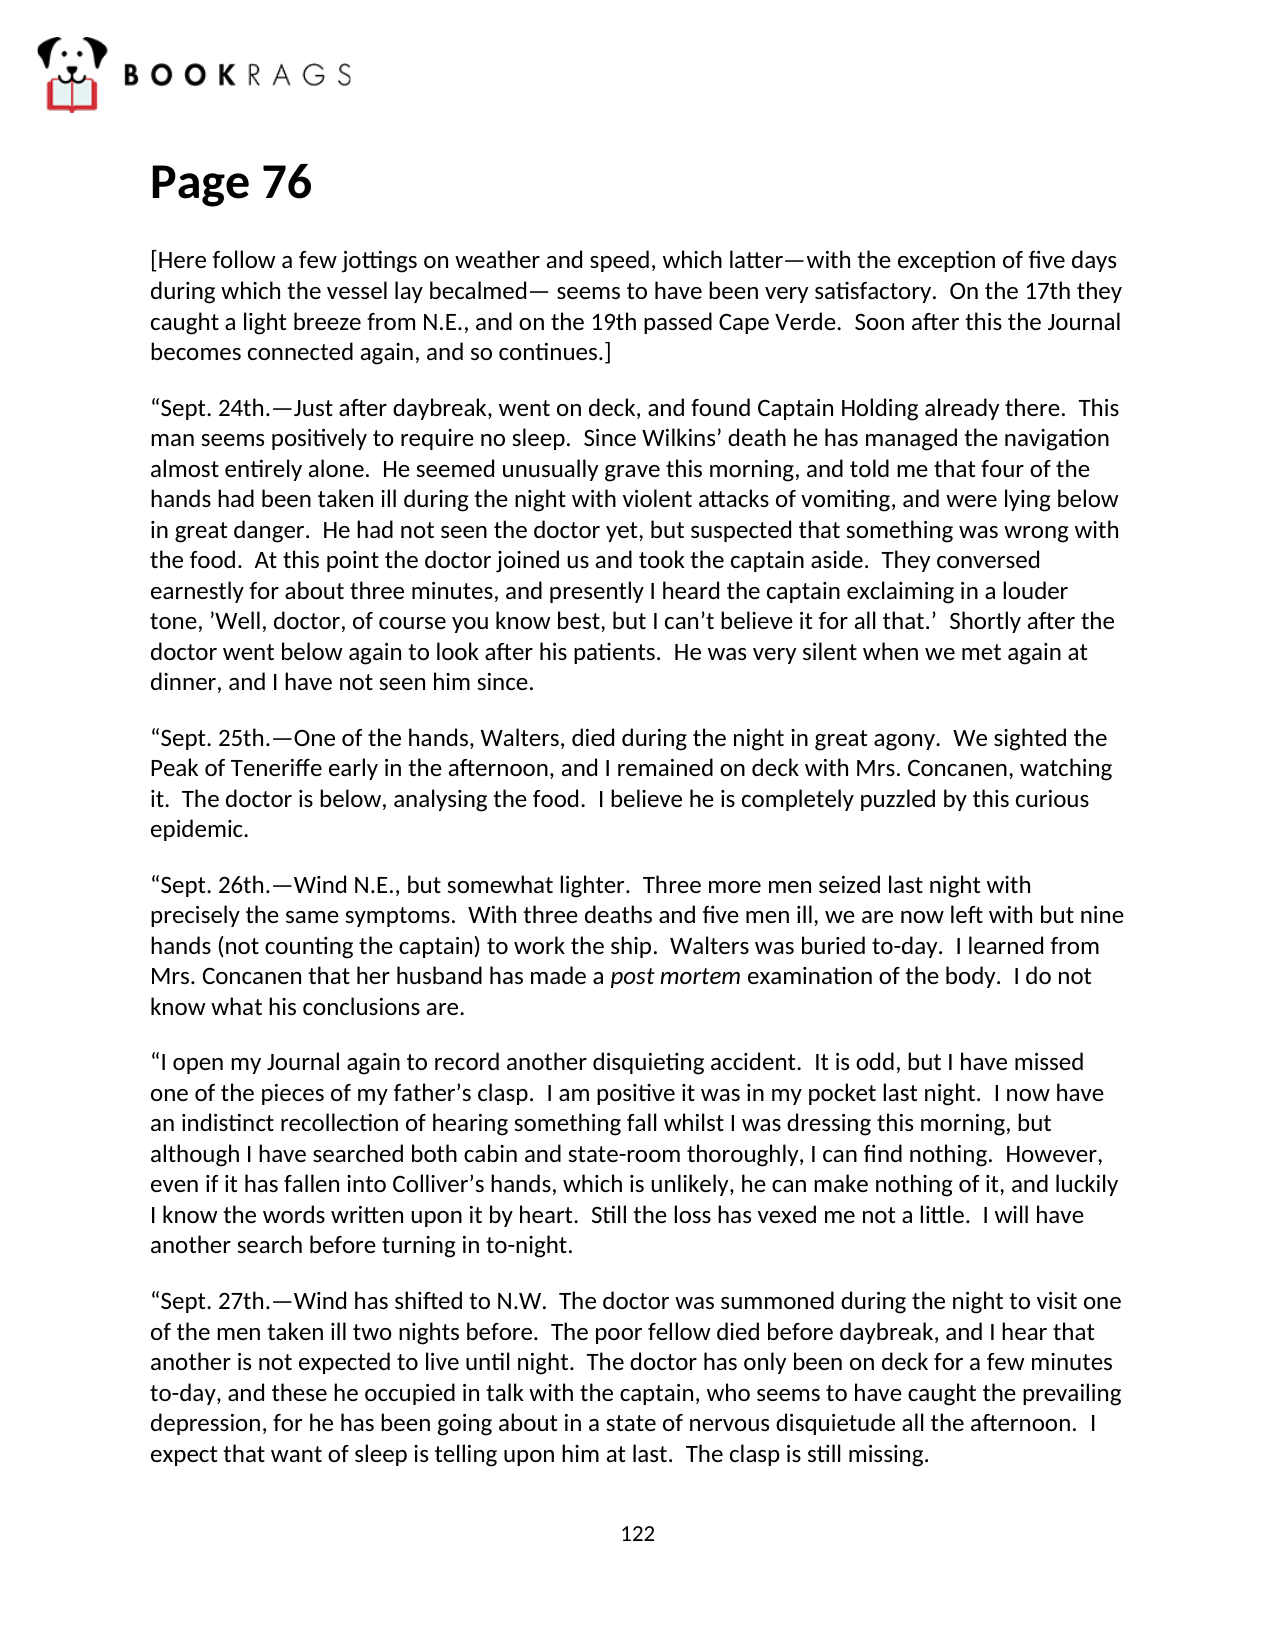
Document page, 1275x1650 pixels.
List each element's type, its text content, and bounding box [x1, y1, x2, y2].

text [Here follow a few jottings on weather and speed, which latter—­with the exception of five days during which the vessel lay becalmed—­ seems to have been very satisfactory. On the 17th they caught a light breeze from N.E., and on the 19th passed Cape Verde. Soon after this the Journal becomes connected again, and so continues.] [150, 244, 1125, 367]
text Page 76 [150, 150, 1125, 211]
text “I open my Journal again to record another disquieting accident. It is odd, but I have missed one of the pieces of my father’s clasp. I am positive it was in my pocket last night. I now have an indistinct recollection of hearing something fall whilst I was dressing this morning, but although I have searched both cabin and state-room thoroughly, I can find nothing. However, even if it has fallen into Colliver’s hands, which is unlikely, he can make nothing of it, and luckily I know the words written upon it by heart. Still the loss has vexed me not a little. I will have another search before turning in to-night. [150, 1047, 1125, 1260]
text “Sept. 26th.—­Wind N.E., but somewhat lighter. Three more men seized last night with precisely the same symptoms. With three deaths and five men ill, we are now left with but nine hands (not counting the captain) to work the ship. Walters was buried to-day. I learned from Mrs. Concanen that her husband has made a post mortem examination of the body. I do not know what his conclusions are. [150, 869, 1125, 1022]
text “Sept. 24th.—­Just after daybreak, went on deck, and found Captain Holding already there. This man seems positively to require no sleep. Since Wilkins’ death he has managed the navigation almost entirely alone. He seemed unusually grave this morning, and told me that four of the hands had been taken ill during the night with violent attacks of vomiting, and were lying below in great danger. He had not seen the doctor yet, but suspected that something was wrong with the food. At this point the doctor joined us and took the captain aside. They conversed earnestly for about three minutes, and presently I heard the captain exclaiming in a louder tone, ’Well, doctor, of course you know best, but I can’t believe it for all that.’ Shortly after the doctor went below again to look after his patients. He was very silent when we met again at dinner, and I have not seen him since. [150, 392, 1125, 697]
text “Sept. 27th.—­Wind has shifted to N.W. The doctor was summoned during the night to visit one of the men taken ill two nights before. The poor fellow died before daybreak, and I hear that another is not expected to live until night. The doctor has only been on deck for a few minutes to-day, and these he occupied in talk with the captain, who seems to have caught the prevailing depression, for he has been going about in a state of nervous disquietude all the afternoon. I expect that want of sleep is telling upon him at last. The clasp is still missing. [150, 1285, 1125, 1468]
picture [37, 37, 351, 113]
text “Sept. 25th.—­One of the hands, Walters, died during the night in great agony. We sighted the Peak of Teneriffe early in the afternoon, and I remained on deck with Mrs. Concanen, watching it. The doctor is below, analysing the food. I believe he is completely puzzled by this curious epidemic. [150, 722, 1125, 844]
